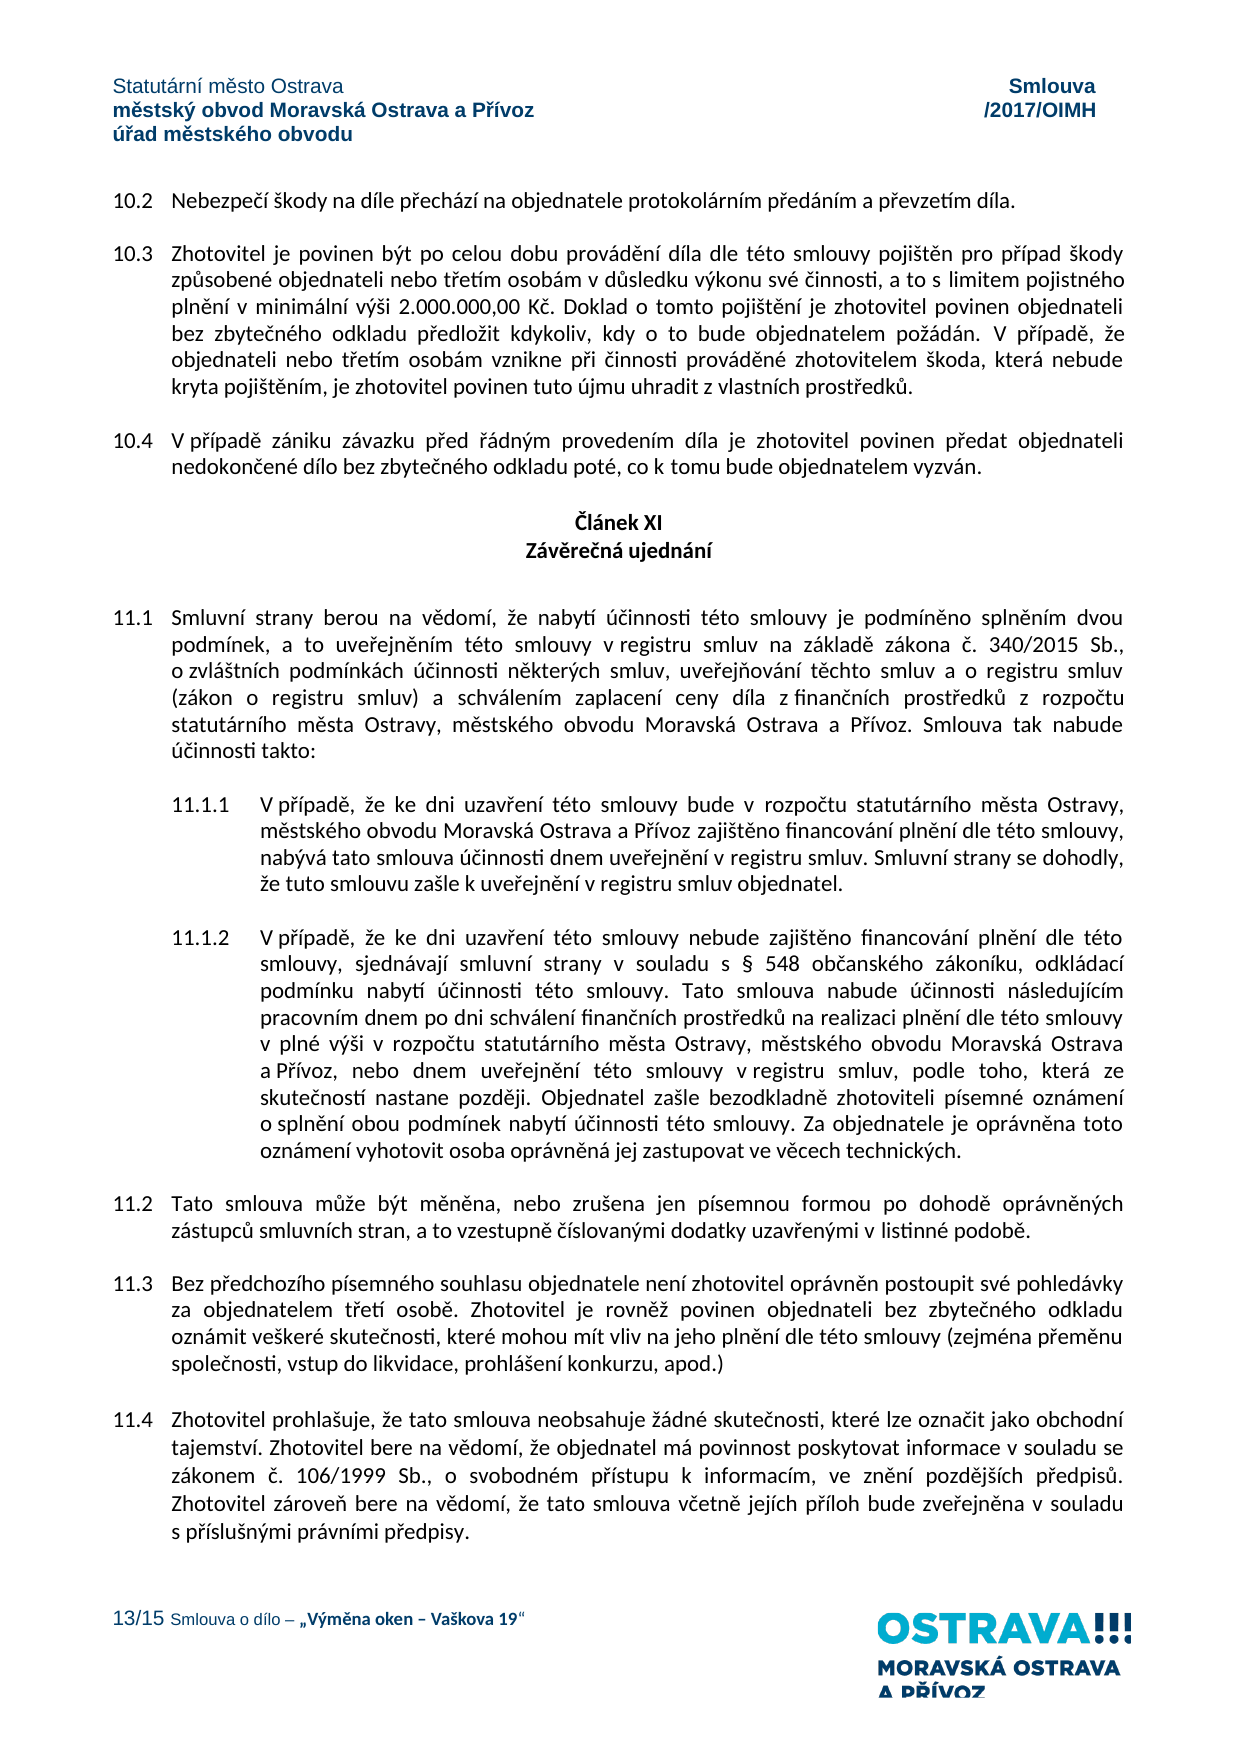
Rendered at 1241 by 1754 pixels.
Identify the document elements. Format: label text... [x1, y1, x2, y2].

list Tato smlouva může být měněna, nebo zrušena jen písemnou formou po dohodě oprávněných zástupců smluvních stran, a to vzestupně číslovanými dodatky uzavřenými v listinné podobě. [112, 1191, 1125, 1244]
list Zhotovitel prohlašuje, že tato smlouva neobsahuje žádné skutečnosti, které lze označit jako obchodní tajemství. Zhotovitel bere na vědomí, že objednatel má povinnost poskytovat informace v souladu se zákonem č. 106/1999 Sb., o svobodném přístupu k informacím, ve znění pozdějších předpisů. Zhotovitel zároveň bere na vědomí, že tato smlouva včetně jejích příloh bude zveřejněna v souladu s příslušnými právními předpisy. [112, 1405, 1125, 1545]
picture [877, 1612, 1131, 1698]
text 11.1.1 V případě, že ke dni uzavření této smlouvy bude v rozpočtu statutárního města Ostravy, městského obvodu Moravská Ostrava a Přívoz zajištěno financování plnění dle této smlouvy, nabývá tato smlouva účinnosti dnem uveřejnění v registru smluv. Smluvní strany se dohodly, že tuto smlouvu zašle k uveřejnění v registru smluv objednatel. [171, 791, 1125, 898]
list Smluvní strany berou na vědomí, že nabytí účinnosti této smlouvy je podmíněno splněním dvou podmínek, a to uveřejněním této smlouvy v registru smluv na základě zákona č. 340/2015 Sb., o zvláštních podmínkách účinnosti některých smluv, uveřejňování těchto smluv a o registru smluv (zákon o registru smluv) a schválením zaplacení ceny díla z finančních prostředků z rozpočtu statutárního města Ostravy, městského obvodu Moravská Ostrava a Přívoz. Smlouva tak nabude účinnosti takto: [112, 604, 1125, 764]
text Závěrečná ujednání [112, 536, 1125, 564]
list Bez předchozího písemného souhlasu objednatele není zhotovitel oprávněn postoupit své pohledávky za objednatelem třetí osobě. Zhotovitel je rovněž povinen objednateli bez zbytečného odkladu oznámit veškeré skutečnosti, které mohou mít vliv na jeho plnění dle této smlouvy (zejména přeměnu společnosti, vstup do likvidace, prohlášení konkurzu, apod.) [112, 1270, 1125, 1377]
list Zhotovitel je povinen být po celou dobu provádění díla dle této smlouvy pojištěn pro případ škody způsobené objednateli nebo třetím osobám v důsledku výkonu své činnosti, a to s limitem pojistného plnění v minimální výši 2.000.000,00 Kč. Doklad o tomto pojištění je zhotovitel povinen objednateli bez zbytečného odkladu předložit kdykoliv, kdy o to bude objednatelem požádán. V případě, že objednateli nebo třetím osobám vznikne při činnosti prováděné zhotovitelem škoda, která nebude kryta pojištěním, je zhotovitel povinen tuto újmu uhradit z vlastních prostředků. [112, 240, 1125, 400]
list V případě zániku závazku před řádným provedením díla je zhotovitel povinen předat objednateli nedokončené dílo bez zbytečného odkladu poté, co k tomu bude objednatelem vyzván. [112, 427, 1125, 480]
text Článek XI [112, 508, 1125, 536]
text 11.1.2 V případě, že ke dni uzavření této smlouvy nebude zajištěno financování plnění dle této smlouvy, sjednávají smluvní strany v souladu s § 548 občanského zákoníku, odkládací podmínku nabytí účinnosti této smlouvy. Tato smlouva nabude účinnosti následujícím pracovním dnem po dni schválení finančních prostředků na realizaci plnění dle této smlouvy v plné výši v rozpočtu statutárního města Ostravy, městského obvodu Moravská Ostrava a Přívoz, nebo dnem uveřejnění této smlouvy v registru smluv, podle toho, která ze skutečností nastane později. Objednatel zašle bezodkladně zhotoviteli písemné oznámení o splnění obou podmínek nabytí účinnosti této smlouvy. Za objednatele je oprávněna toto oznámení vyhotovit osoba oprávněná jej zastupovat ve věcech technických. [171, 924, 1125, 1164]
list Nebezpečí škody na díle přechází na objednatele protokolárním předáním a převzetím díla. [112, 187, 1125, 214]
